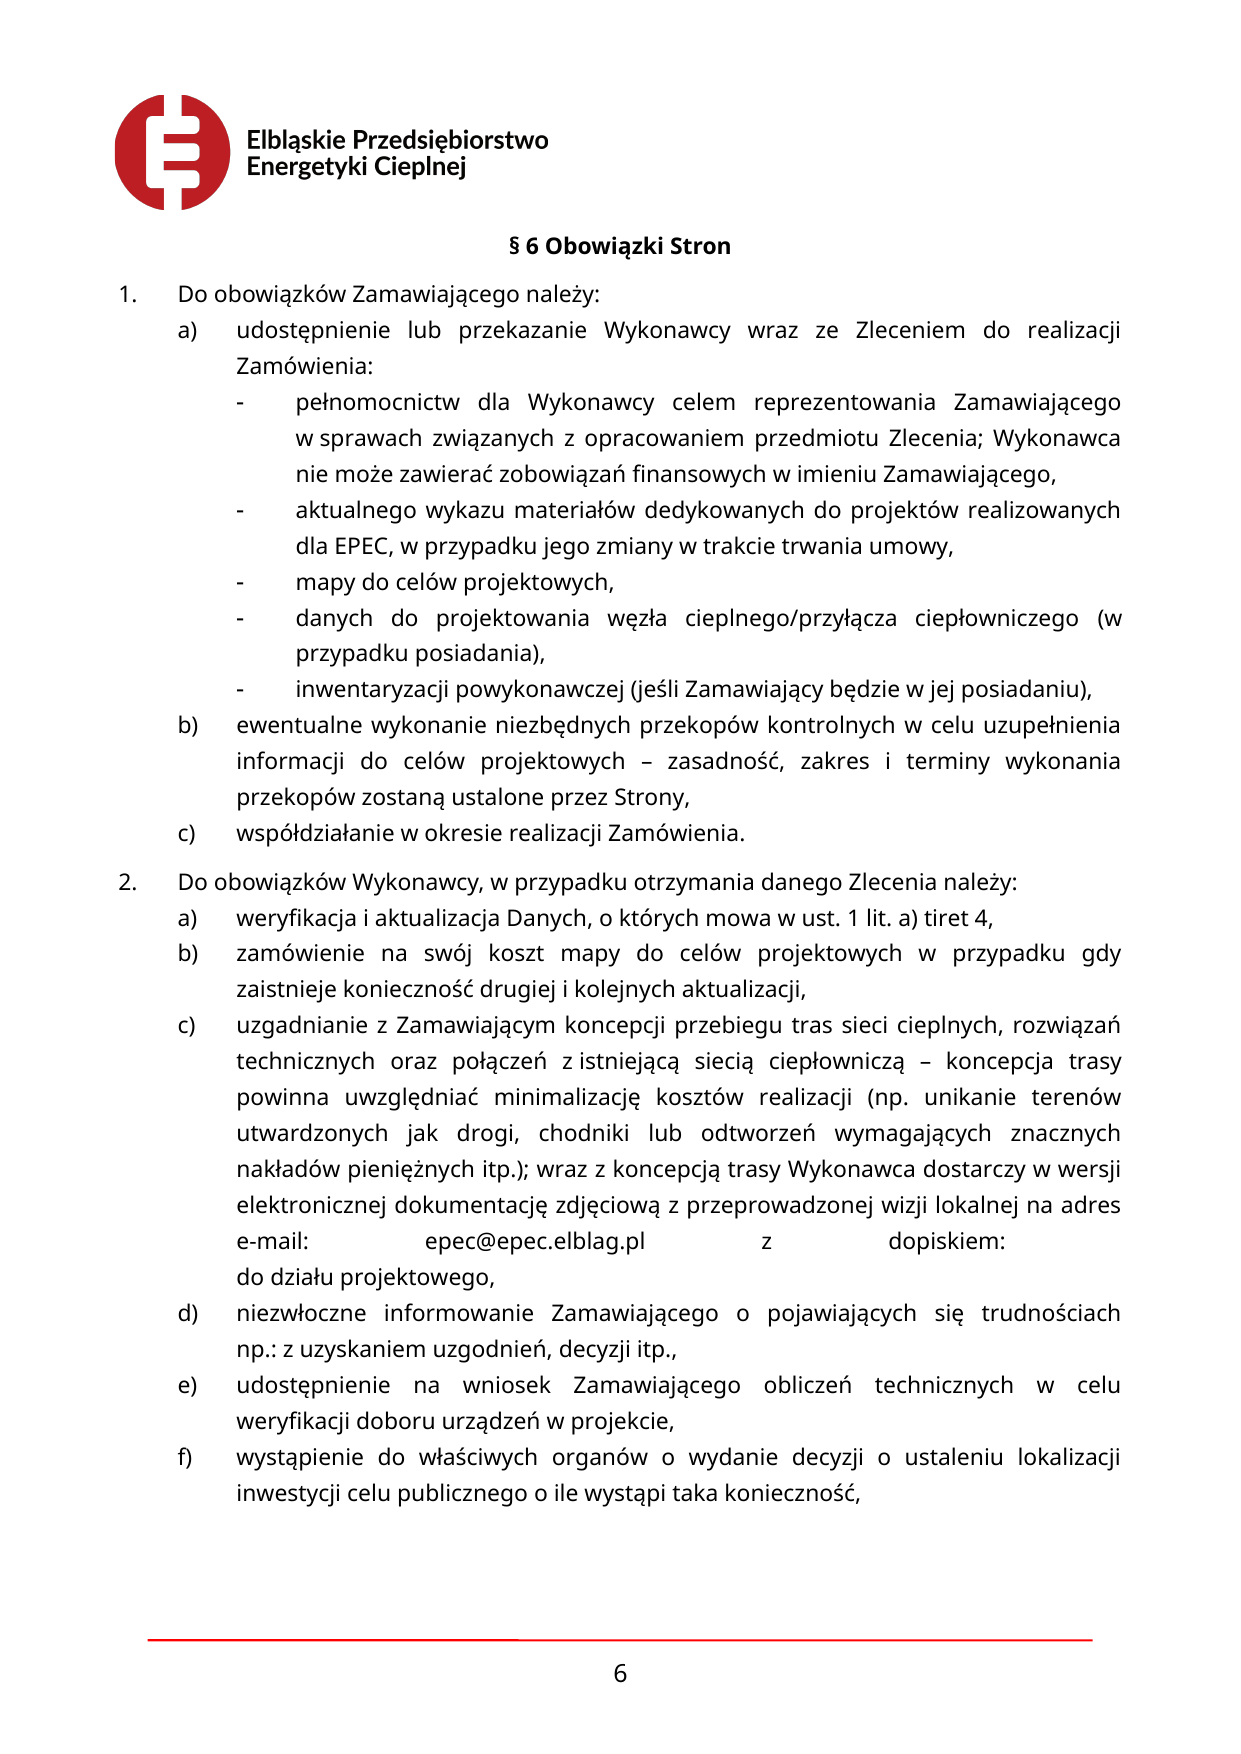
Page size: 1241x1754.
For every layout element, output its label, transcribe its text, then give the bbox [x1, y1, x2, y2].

list pełnomocnictw dla Wykonawcy celem reprezentowania Zamawiającego w sprawach związanych z opracowaniem przedmiotu Zlecenia; Wykonawca nie może zawierać zobowiązań finansowych w imieniu Zamawiającego, [236, 386, 1122, 489]
list uzgadnianie z Zamawiającym koncepcji przebiegu tras sieci cieplnych, rozwiązań technicznych oraz połączeń z istniejącą siecią ciepłowniczą – koncepcja trasy powinna uwzględniać minimalizację kosztów realizacji (np. unikanie terenów utwardzonych jak drogi, chodniki lub odtworzeń wymagających znacznych nakładów pieniężnych itp.); wraz z koncepcją trasy Wykonawca dostarczy w wersji elektronicznej dokumentację zdjęciową z przeprowadzonej wizji lokalnej na adres e-mail: epec@epec.elblag.pl z dopiskiem: do działu projektowego, [177, 1009, 1122, 1292]
list udostępnienie lub przekazanie Wykonawcy wraz ze Zleceniem do realizacji Zamówienia: [177, 314, 1122, 381]
text 2. Do obowiązków Wykonawcy, w przypadku otrzymania danego Zlecenia należy: [118, 866, 1122, 897]
picture [114, 95, 549, 210]
list danych do projektowania węzła cieplnego/przyłącza ciepłowniczego (w przypadku posiadania), [236, 601, 1122, 669]
list współdziałanie w okresie realizacji Zamówienia. [177, 817, 1122, 848]
list niezwłoczne informowanie Zamawiającego o pojawiających się trudnościach np.: z uzyskaniem uzgodnień, decyzji itp., [177, 1297, 1122, 1364]
text 1. Do obowiązków Zamawiającego należy: [118, 278, 1122, 309]
list ewentualne wykonanie niezbędnych przekopów kontrolnych w celu uzupełnienia informacji do celów projektowych – zasadność, zakres i terminy wykonania przekopów zostaną ustalone przez Strony, [177, 709, 1122, 812]
list aktualnego wykazu materiałów dedykowanych do projektów realizowanych dla EPEC, w przypadku jego zmiany w trakcie trwania umowy, [236, 494, 1122, 561]
list wystąpienie do właściwych organów o wydanie decyzji o ustaleniu lokalizacji inwestycji celu publicznego o ile wystąpi taka konieczność, [177, 1441, 1122, 1508]
list zamówienie na swój koszt mapy do celów projektowych w przypadku gdy zaistnieje konieczność drugiej i kolejnych aktualizacji, [177, 937, 1122, 1004]
list weryfikacja i aktualizacja Danych, o których mowa w ust. 1 lit. a) tiret 4, [177, 901, 1122, 933]
text § 6 Obowiązki Stron [118, 229, 1122, 261]
list udostępnienie na wniosek Zamawiającego obliczeń technicznych w celu weryfikacji doboru urządzeń w projekcie, [177, 1369, 1122, 1436]
list inwentaryzacji powykonawczej (jeśli Zamawiający będzie w jej posiadaniu), [236, 673, 1122, 704]
list mapy do celów projektowych, [236, 566, 1122, 597]
